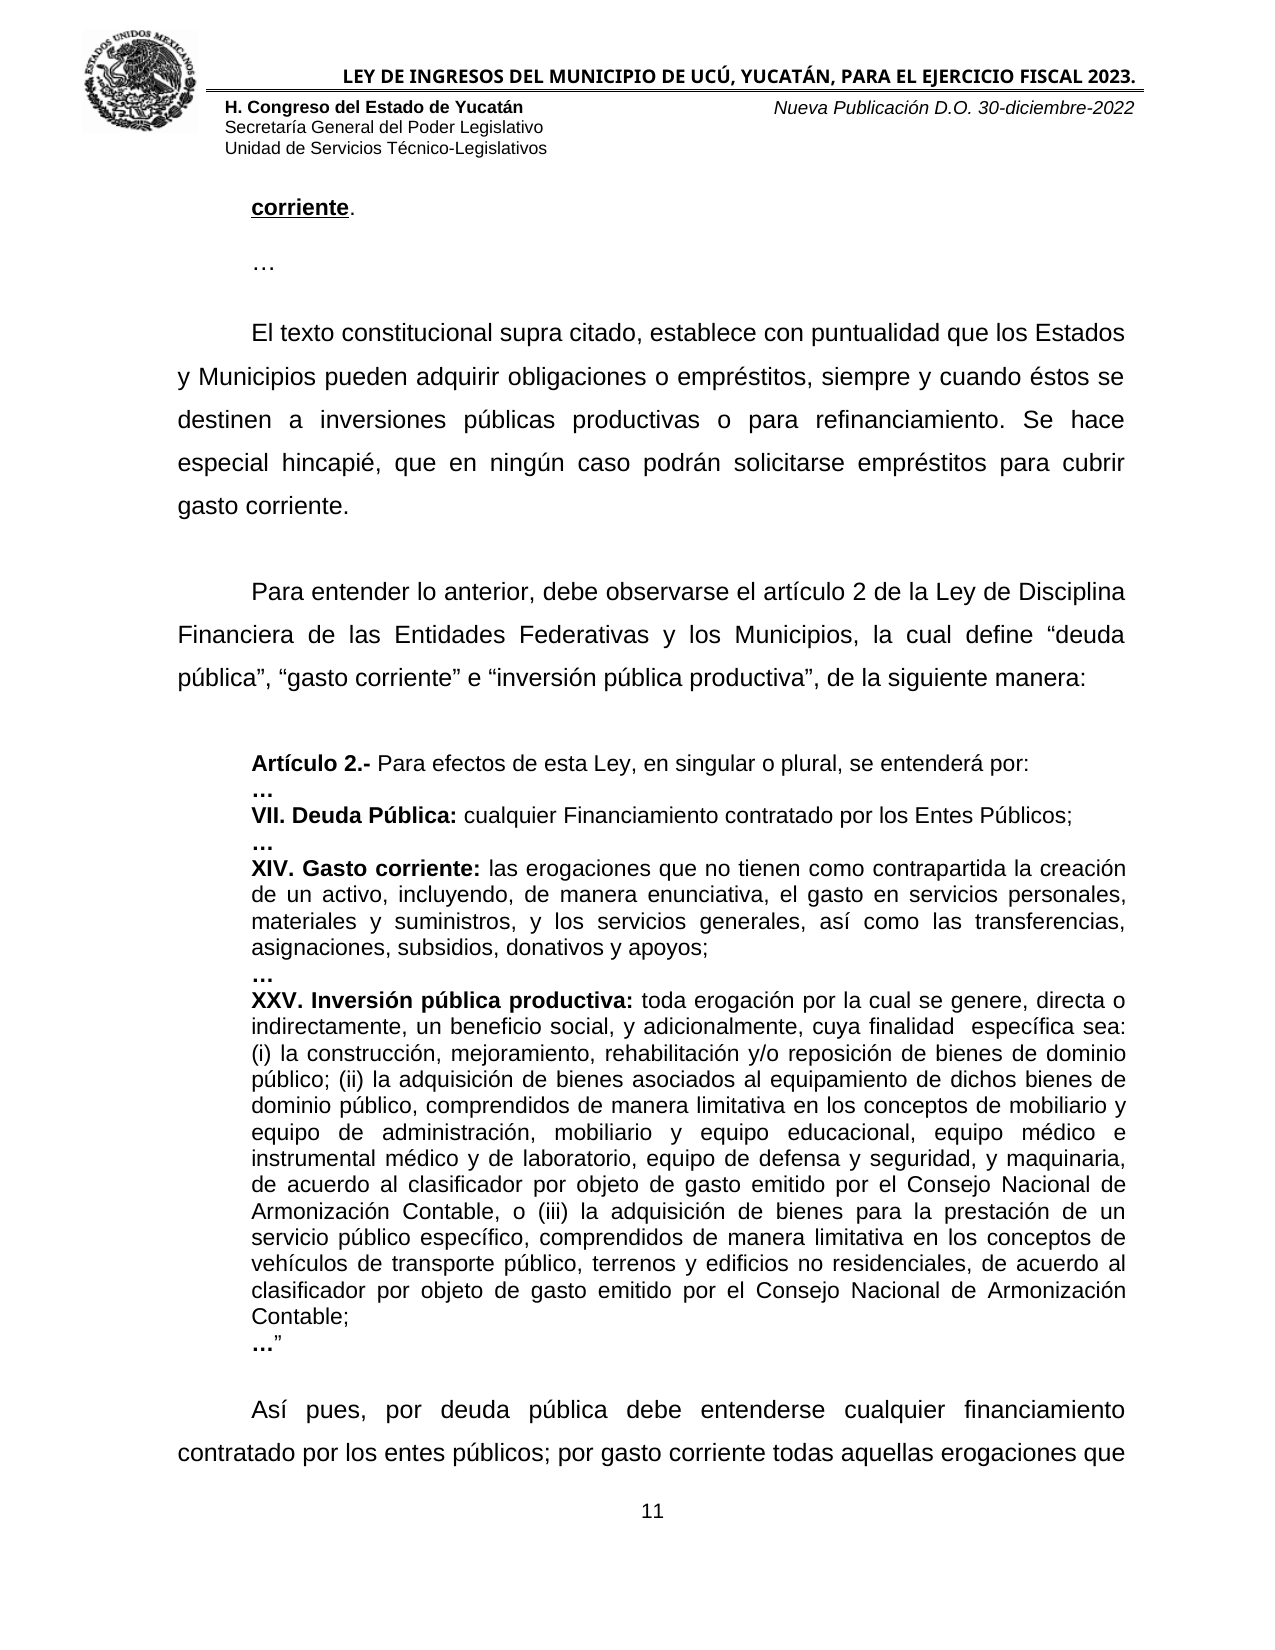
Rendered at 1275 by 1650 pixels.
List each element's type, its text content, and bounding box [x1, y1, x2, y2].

text …” [251, 1329, 1127, 1356]
text El texto constitucional supra citado, establece con puntualidad que los Estados y Municipios pueden adquirir obligaciones o empréstitos, siempre y cuando éstos se destinen a inversiones públicas productivas o para refinanciamiento. Se hace especial hincapié, que en ningún caso podrán solicitarse empréstitos para cubrir gasto corriente. [177, 318, 1127, 520]
text … [251, 829, 1127, 855]
text Artículo 2.- Para efectos de esta Ley, en singular o plural, se entenderá por: [251, 750, 1127, 776]
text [251, 194, 1127, 220]
text … [251, 776, 1127, 802]
text Para entender lo anterior, debe observarse el artículo 2 de la Ley de Disciplina Financiera de las Entidades Federativas y los Municipios, la cual define “deuda pública”, “gasto corriente” e “inversión pública productiva”, de la siguiente manera: [177, 577, 1127, 692]
text XXV. Inversión pública productiva: toda erogación por la cual se genere, directa o indirectamente, un beneficio social, y adicionalmente, cuya finalidad específica sea: (i) la construcción, mejoramiento, rehabilitación y/o reposición de bienes de dominio público; (ii) la adquisición de bienes asociados al equipamiento de dichos bienes de dominio público, comprendidos de manera limitativa en los conceptos de mobiliario y equipo de administración, mobiliario y equipo educacional, equipo médico e instrumental médico y de laboratorio, equipo de defensa y seguridad, y maquinaria, de acuerdo al clasificador por objeto de gasto emitido por el Consejo Nacional de Armonización Contable, o (iii) la adquisición de bienes para la prestación de un servicio público específico, comprendidos de manera limitativa en los conceptos de vehículos de transporte público, terrenos y edificios no residenciales, de acuerdo al clasificador por objeto de gasto emitido por el Consejo Nacional de Armonización Contable; [251, 987, 1127, 1329]
text VII. Deuda Pública: cualquier Financiamiento contratado por los Entes Públicos; [251, 802, 1127, 829]
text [177, 1395, 1127, 1467]
text … [251, 961, 1127, 987]
text XIV. Gasto corriente: las erogaciones que no tienen como contrapartida la creación de un activo, incluyendo, de manera enunciativa, el gasto en servicios personales, materiales y suministros, y los servicios generales, así como las transferencias, asignaciones, subsidios, donativos y apoyos; [251, 855, 1127, 961]
text … [251, 247, 1127, 275]
